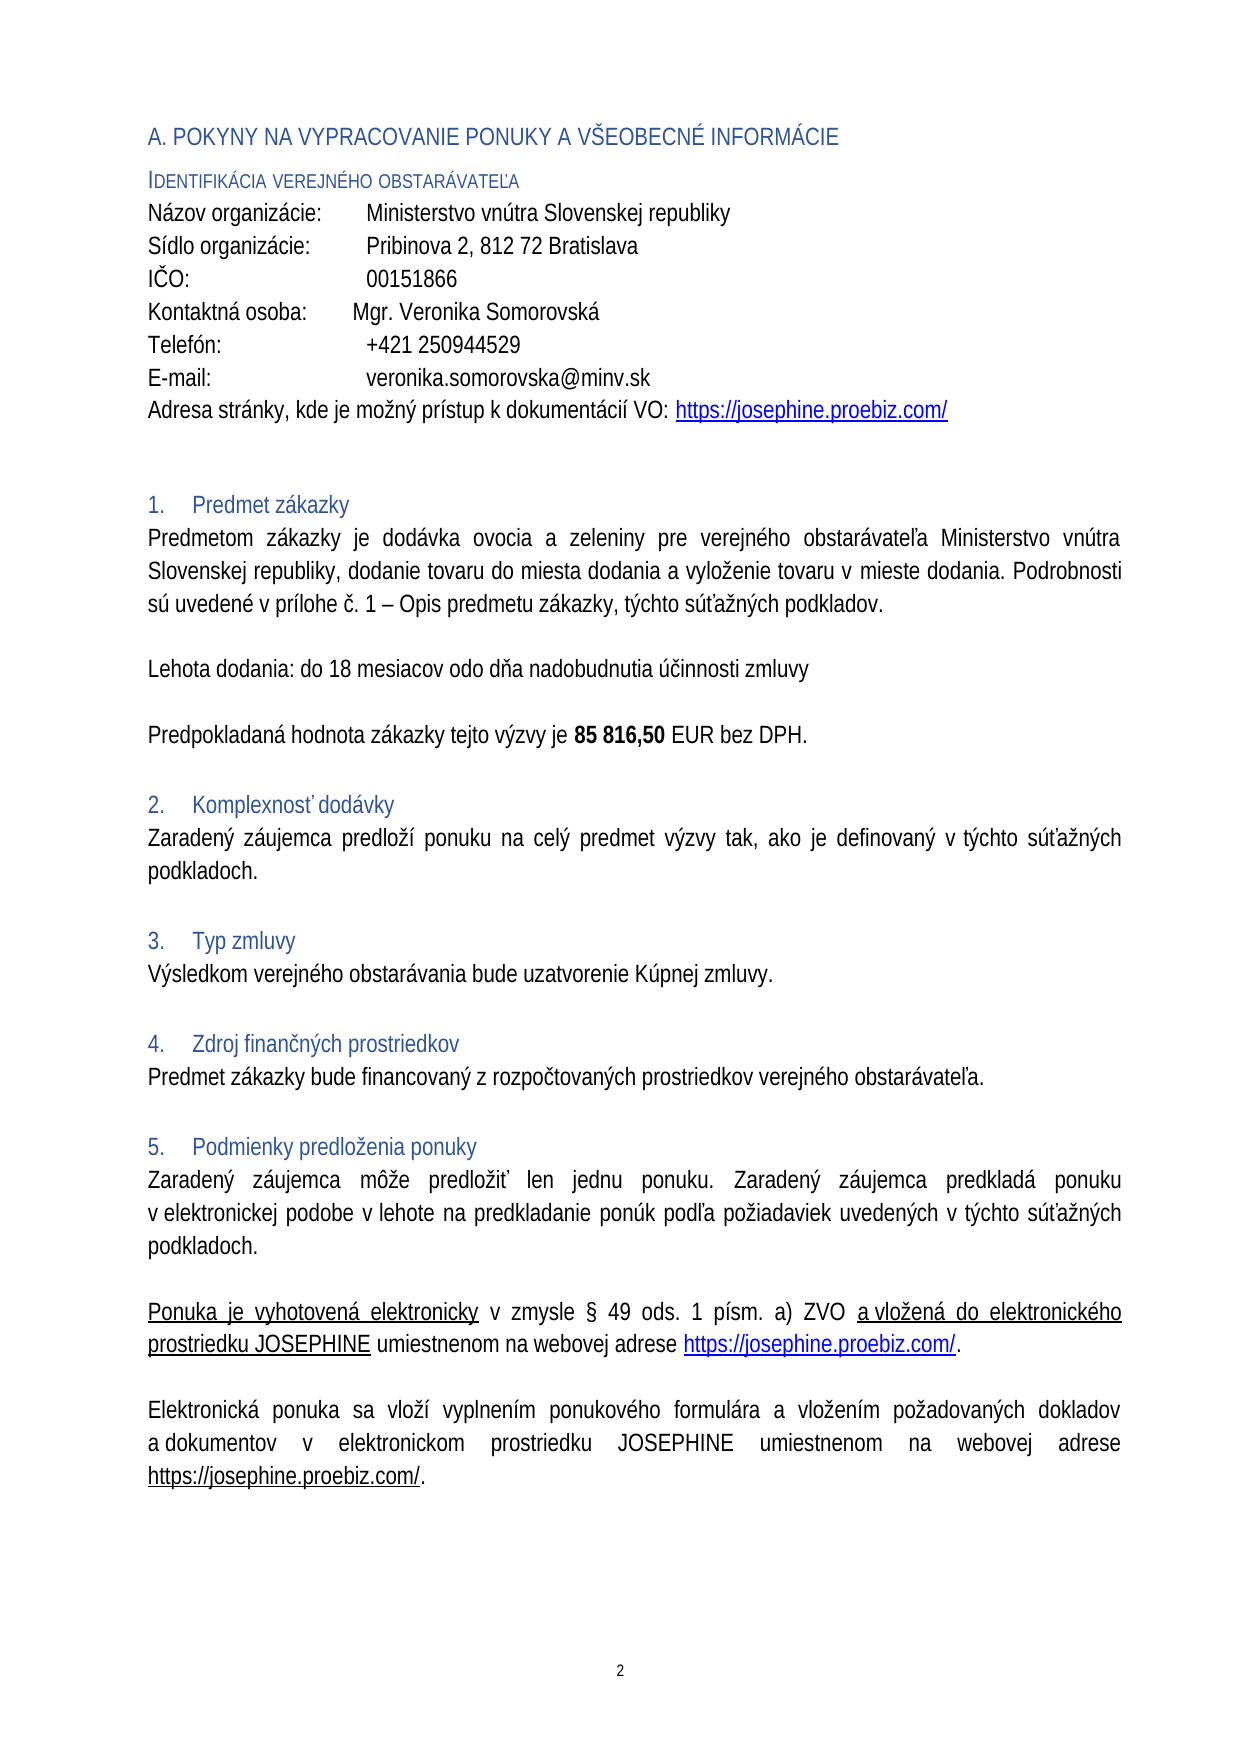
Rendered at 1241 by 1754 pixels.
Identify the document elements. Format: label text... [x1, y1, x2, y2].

subtitle Podmienky predloženia ponuky [148, 1132, 1122, 1161]
subtitle Zdroj finančných prostriedkov [148, 1029, 1122, 1058]
text Výsledkom verejného obstarávania bude uzatvorenie Kúpnej zmluvy. [148, 959, 1122, 988]
text Sídlo organizácie: Pribinova 2, 812 72 Bratislava [148, 231, 1122, 259]
subtitle Komplexnosť dodávky [148, 790, 1122, 819]
text E-mail: veronika.somorovska@minv.sk [148, 363, 1122, 391]
text A. POKYNY NA VYPRACOVANIE PONUKY A VŠEOBECNÉ INFORMÁCIE [148, 122, 1122, 150]
text IČO: 00151866 [148, 264, 1122, 292]
text Kontaktná osoba: Mgr. Veronika Somorovská [148, 297, 1122, 325]
text Zaradený záujemca môže predložiť len jednu ponuku. Zaradený záujemca predkladá ponuku v elektronickej podobe v lehote na predkladanie ponúk podľa požiadaviek uvedených v týchto súťažných podkladoch. [148, 1165, 1122, 1259]
text Telefón: +421 250944529 [148, 330, 1122, 358]
text Identifikácia verejného obstarávateľa [148, 165, 1122, 194]
text Ponuka je vyhotovená elektronicky v zmysle § 49 ods. 1 písm. a) ZVO a vložená do elektronického prostriedku JOSEPHINE umiestnenom na webovej adrese https://josephine.proebiz.com/. [148, 1297, 1122, 1358]
text Predmet zákazky bude financovaný z rozpočtovaných prostriedkov verejného obstarávateľa. [148, 1062, 1120, 1091]
text Predmetom zákazky je dodávka ovocia a zeleniny pre verejného obstarávateľa Ministerstvo vnútra Slovenskej republiky, dodanie tovaru do miesta dodania a vyloženie tovaru v mieste dodania. Podrobnosti sú uvedené v prílohe č. 1 – Opis predmetu zákazky, týchto súťažných podkladov. [148, 523, 1122, 617]
text Predpokladaná hodnota zákazky tejto výzvy je 85 816,50 EUR bez DPH. [148, 720, 1122, 749]
text Názov organizácie: Ministerstvo vnútra Slovenskej republiky [148, 198, 1122, 227]
text Zaradený záujemca predloží ponuku na celý predmet výzvy tak, ako je definovaný v týchto súťažných podkladoch. [148, 823, 1122, 885]
text Lehota dodania: do 18 mesiacov odo dňa nadobudnutia účinnosti zmluvy [148, 654, 1122, 683]
subtitle Typ zmluvy [148, 926, 1122, 955]
subtitle Predmet zákazky [148, 490, 1122, 518]
text Elektronická ponuka sa vloží vyplnením ponukového formulára a vložením požadovaných dokladov a dokumentov v elektronickom prostriedku JOSEPHINE umiestnenom na webovej adrese https://josephine.proebiz.com/. [148, 1395, 1122, 1490]
text Adresa stránky, kde je možný prístup k dokumentácií VO: https://josephine.proebiz.com/ [148, 396, 1122, 424]
